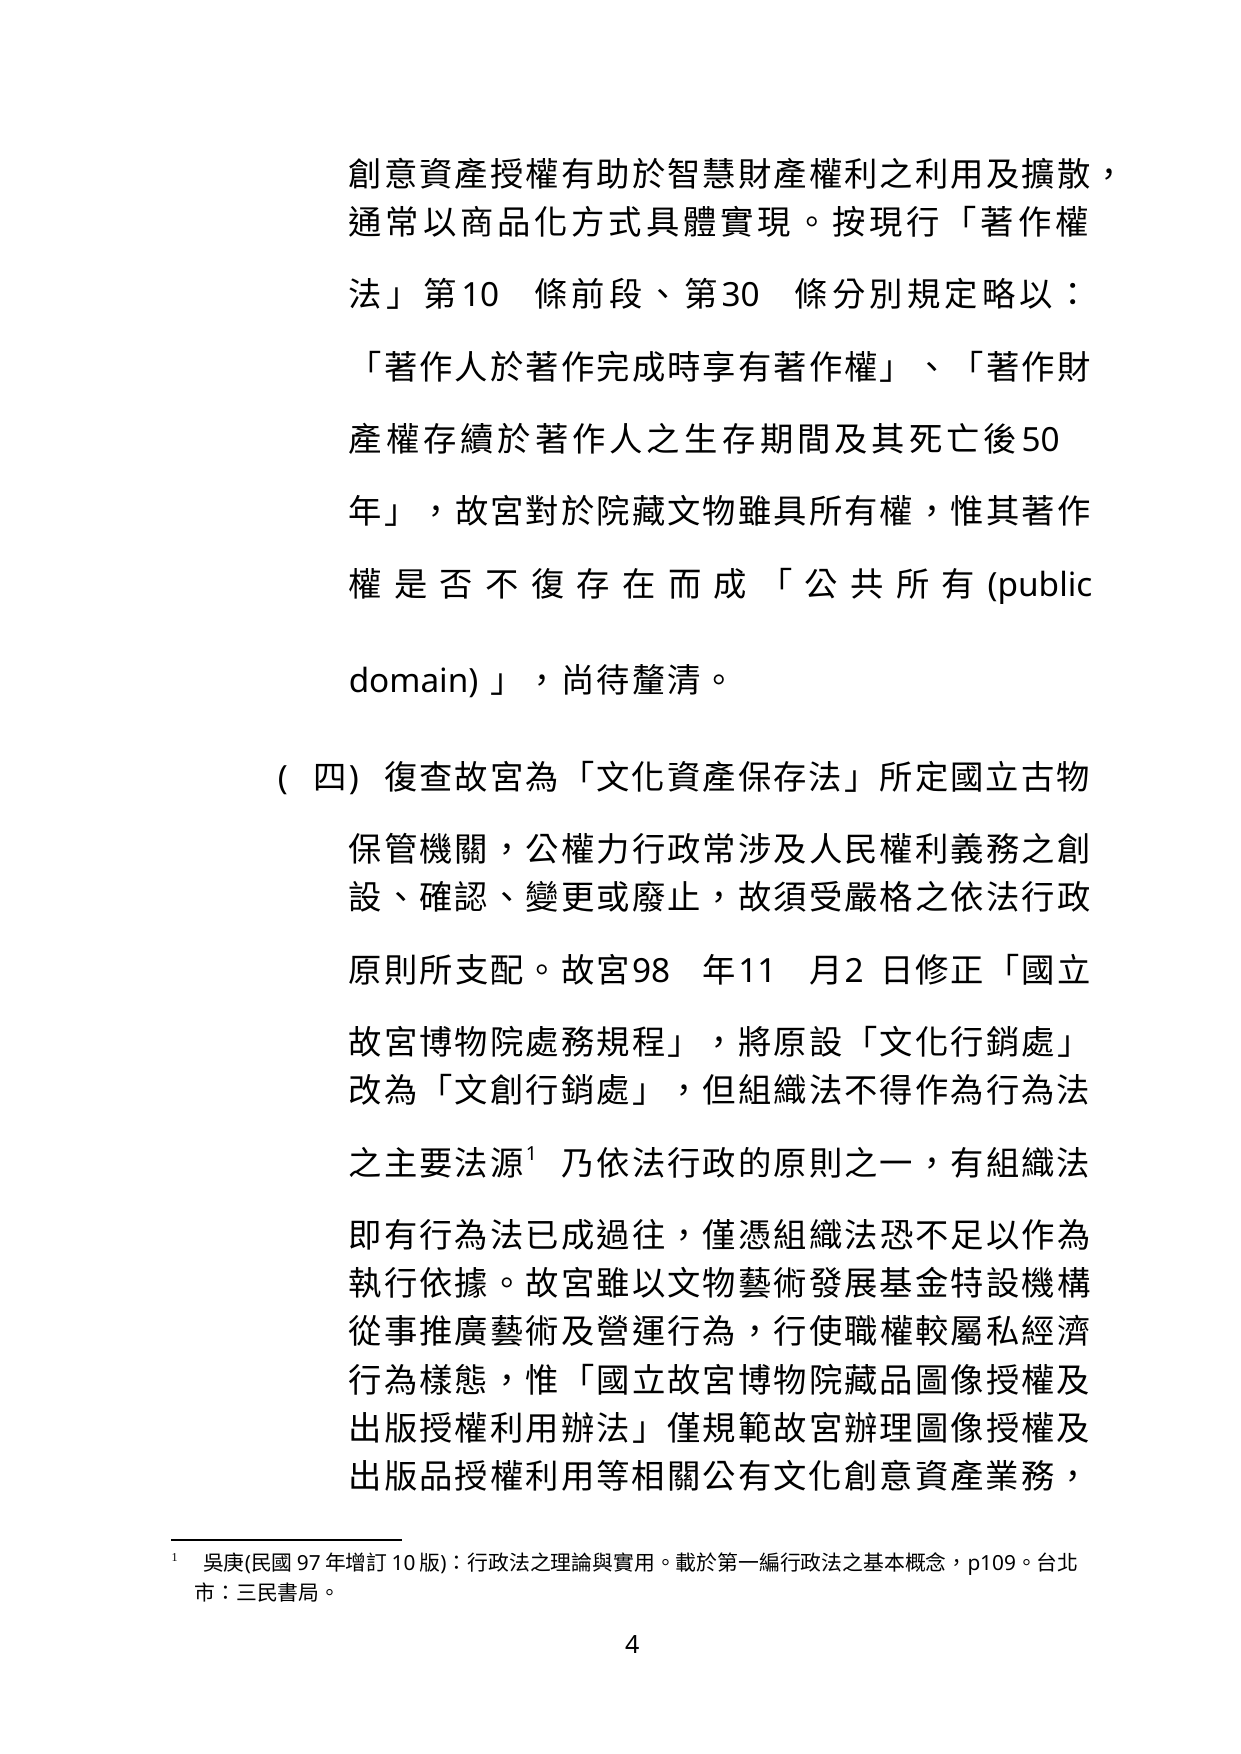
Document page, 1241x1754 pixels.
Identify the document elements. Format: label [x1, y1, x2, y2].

subtitle [244, 726, 1092, 1498]
subtitle [244, 148, 1092, 726]
